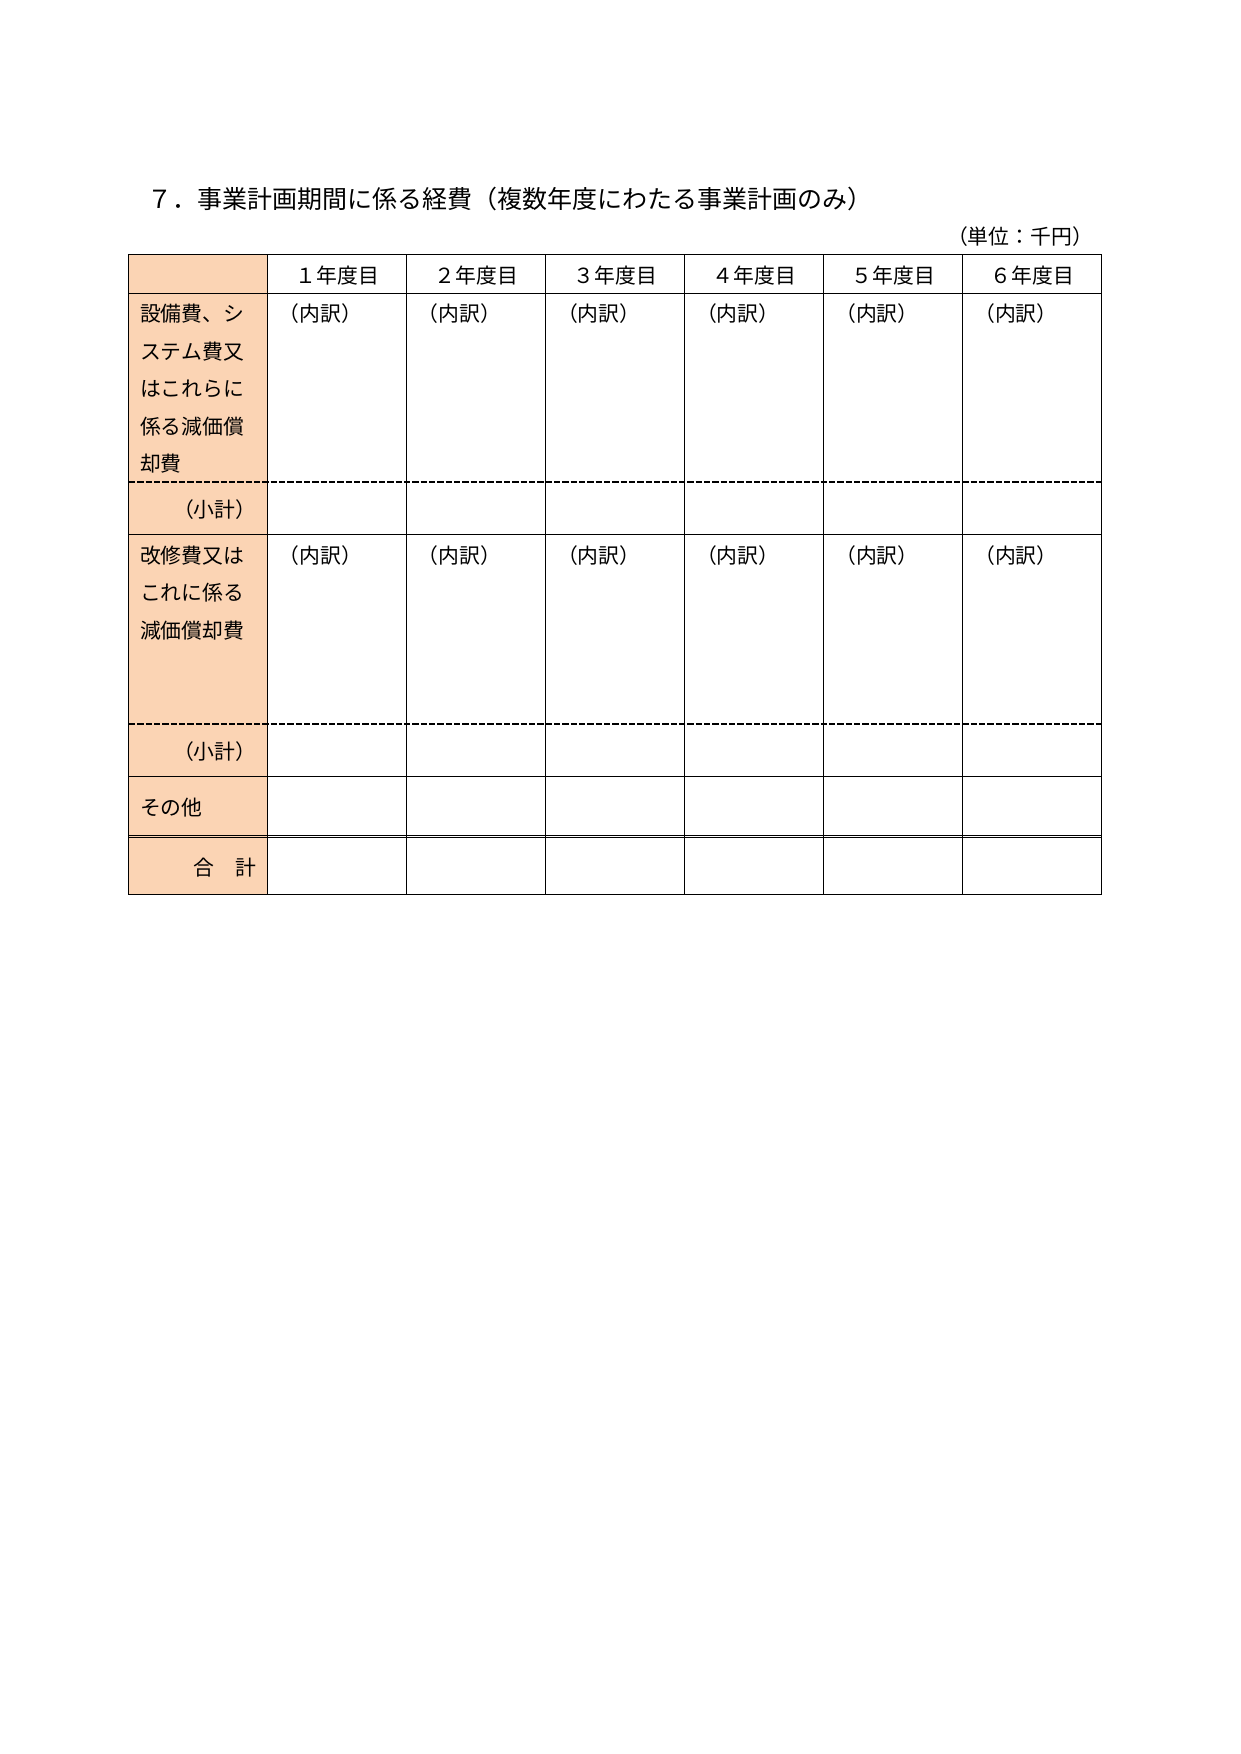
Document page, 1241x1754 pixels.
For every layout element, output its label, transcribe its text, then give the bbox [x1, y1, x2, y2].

table_cell 設備費、システム費又はこれらに係る減価償却費 [129, 294, 267, 481]
table_cell [824, 777, 962, 835]
table_cell （内訳） [824, 294, 962, 481]
table_cell 合 計 [129, 838, 267, 894]
table_header ３年度目 [546, 255, 684, 293]
table_header １年度目 [268, 255, 406, 293]
table_cell その他 [129, 777, 267, 835]
table_header ４年度目 [685, 255, 823, 293]
table_cell （内訳） [268, 535, 406, 723]
table_cell （内訳） [546, 294, 684, 481]
table_header [129, 255, 267, 293]
table_cell （内訳） [685, 294, 823, 481]
table_cell （小計） [129, 481, 267, 534]
table_cell [685, 723, 823, 776]
table_header ６年度目 [963, 255, 1101, 293]
table_cell [963, 777, 1101, 835]
table_cell [546, 777, 684, 835]
table_cell （内訳） [824, 535, 962, 723]
table_cell （内訳） [685, 535, 823, 723]
table_cell （内訳） [546, 535, 684, 723]
table_cell [407, 777, 545, 835]
table_cell [824, 723, 962, 776]
table_cell [268, 481, 406, 534]
table_cell [407, 838, 545, 894]
table_cell （内訳） [407, 294, 545, 481]
table_cell [685, 838, 823, 894]
table_cell [546, 838, 684, 894]
table_cell （内訳） [963, 294, 1101, 481]
table_cell [824, 838, 962, 894]
table_cell 改修費又はこれに係る減価償却費 [129, 535, 267, 723]
table_header ５年度目 [824, 255, 962, 293]
table_cell （内訳） [963, 535, 1101, 723]
text ７．事業計画期間に係る経費（複数年度にわたる事業計画のみ） [148, 179, 1092, 217]
table_cell [407, 723, 545, 776]
table_cell [268, 723, 406, 776]
table_cell [546, 481, 684, 534]
table_cell [268, 777, 406, 835]
table_header ２年度目 [407, 255, 545, 293]
table_cell [685, 481, 823, 534]
table_cell [963, 838, 1101, 894]
table_cell [685, 777, 823, 835]
table_cell [963, 723, 1101, 776]
table_cell [407, 481, 545, 534]
table_cell [546, 723, 684, 776]
table_cell [268, 838, 406, 894]
table_cell [963, 481, 1101, 534]
table_cell （小計） [129, 723, 267, 776]
table_cell [824, 481, 962, 534]
text （単位：千円） [140, 217, 1092, 254]
table_cell （内訳） [407, 535, 545, 723]
table_cell （内訳） [268, 294, 406, 481]
